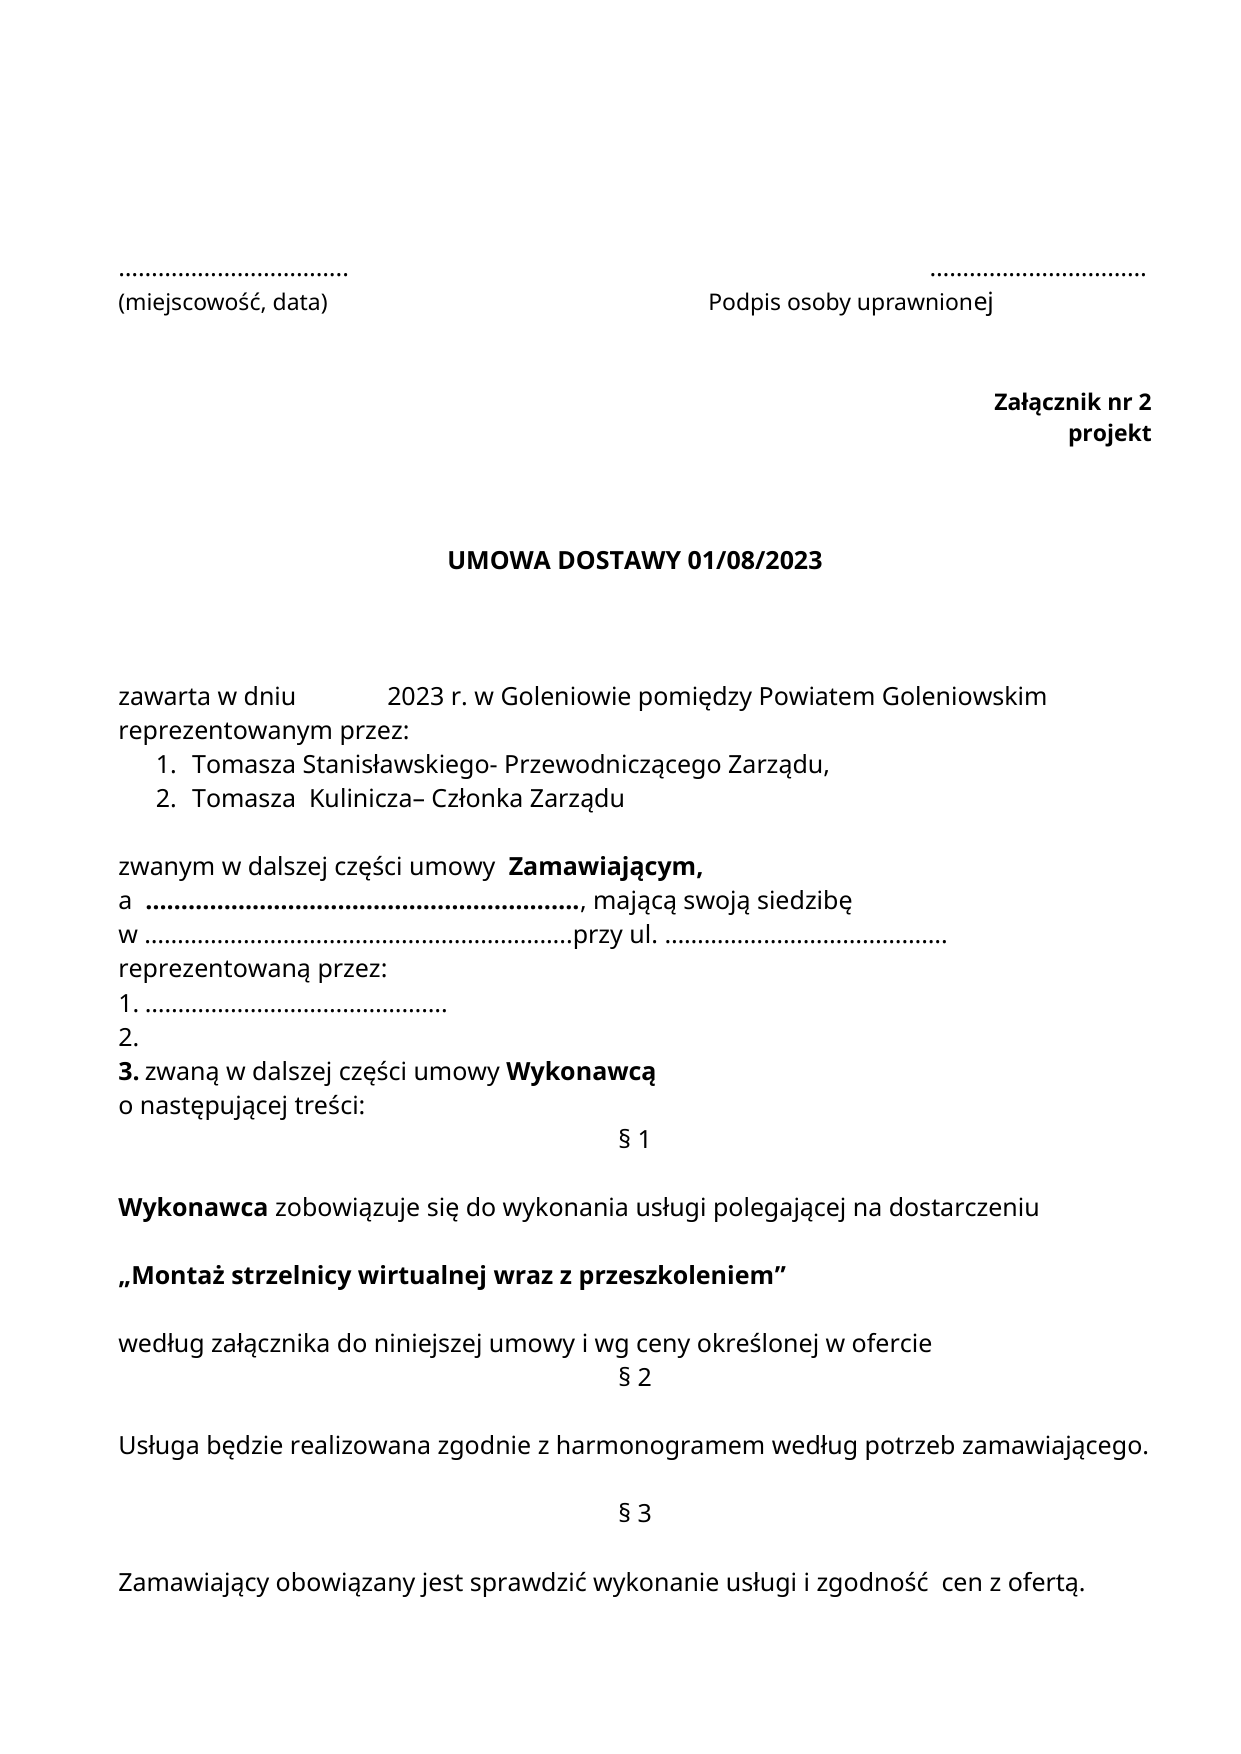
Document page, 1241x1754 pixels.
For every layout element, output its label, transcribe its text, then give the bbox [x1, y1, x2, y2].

text o następującej treści: [118, 1087, 1152, 1121]
text …………………………….. ……………………………(miejscowość, data) Podpis osoby uprawnionej [118, 250, 1152, 318]
text zwanym w dalszej części umowy Zamawiającym, [118, 849, 1152, 883]
text w ………………………………………………………..przy ul. ……………………………………. [118, 917, 1152, 951]
text według załącznika do niniejszej umowy i wg ceny określonej w ofercie [118, 1326, 1152, 1360]
text § 1 [118, 1121, 1152, 1156]
text Usługa będzie realizowana zgodnie z harmonogramem według potrzeb zamawiającego. [118, 1428, 1152, 1462]
text § 3 [118, 1496, 1152, 1530]
text reprezentowaną przez: [118, 951, 1152, 985]
text Wykonawca zobowiązuje się do wykonania usługi polegającej na dostarczeniu [118, 1189, 1152, 1224]
text „Montaż strzelnicy wirtualnej wraz z przeszkoleniem” [118, 1258, 1152, 1292]
text § 2 [118, 1360, 1152, 1394]
text UMOWA DOSTAWY 01/08/2023 [118, 542, 1152, 576]
list Tomasza Stanisławskiego- Przewodniczącego Zarządu, [156, 747, 1152, 781]
text Załącznik nr 2 [118, 386, 1152, 417]
text Zamawiający obowiązany jest sprawdzić wykonanie usługi i zgodność cen z ofertą. [118, 1564, 1152, 1598]
text projekt [118, 417, 1152, 449]
text a ……………………………………………………., mającą swoją siedzibę [118, 883, 1152, 917]
list zwaną w dalszej części umowy Wykonawcą [118, 1053, 1152, 1087]
list ………………………………………. [118, 985, 1152, 1019]
list Tomasza Kulinicza– Członka Zarządu [156, 781, 1152, 815]
text zawarta w dniu 2023 r. w Goleniowie pomiędzy Powiatem Goleniowskim reprezentowanym przez: [118, 679, 1152, 747]
